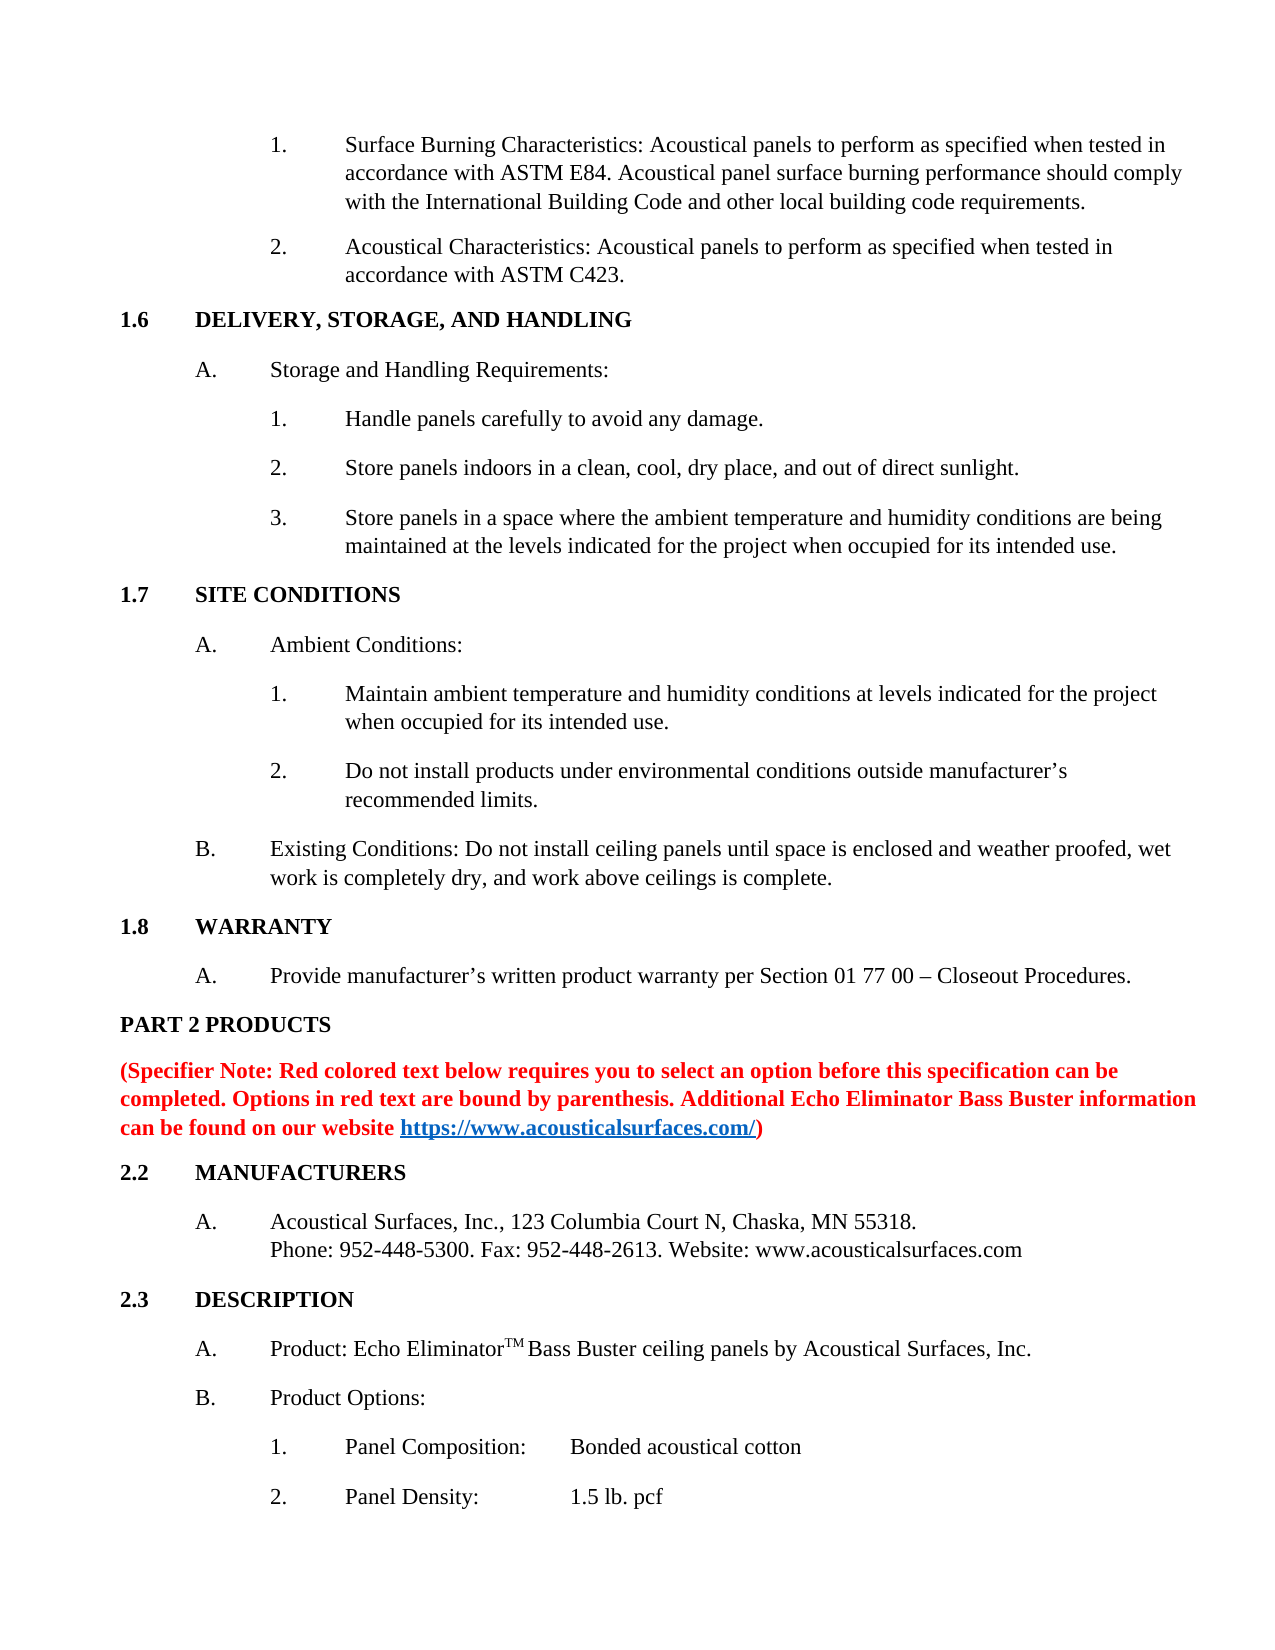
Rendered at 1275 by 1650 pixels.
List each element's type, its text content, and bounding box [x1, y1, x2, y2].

list DESCRIPTION [120, 1286, 1200, 1312]
list Existing Conditions: Do not install ceiling panels until space is enclosed and weather proofed, wet work is completely dry, and work above ceilings is complete. [195, 835, 1200, 890]
list Store panels in a space where the ambient temperature and humidity conditions are being maintained at the levels indicated for the project when occupied for its intended use. [270, 504, 1200, 558]
list Provide manufacturer’s written product warranty per Section 01 77 00 – Closeout Procedures. [195, 962, 1200, 989]
list MANUFACTURERS [120, 1159, 1200, 1185]
list Acoustical Surfaces, Inc., 123 Columbia Court N, Chaska, MN 55318. Phone: 952-448-5300. Fax: 952-448-2613. Website: www.acousticalsurfaces.com [195, 1208, 1200, 1263]
list Panel Composition: Bonded acoustical cotton [270, 1433, 1200, 1460]
list WARRANTY [120, 913, 1200, 939]
list Surface Burning Characteristics: Acoustical panels to perform as specified when tested in accordance with ASTM E84. Acoustical panel surface burning performance should comply with the International Building Code and other local building code requirements. [270, 131, 1200, 214]
list Storage and Handling Requirements: [195, 356, 1200, 382]
list Store panels indoors in a clean, cool, dry place, and out of direct sunlight. [270, 454, 1200, 481]
list SITE CONDITIONS [120, 581, 1200, 608]
list Product Options: [195, 1384, 1200, 1411]
list Ambient Conditions: [195, 631, 1200, 657]
list Product: Echo EliminatorTM Bass Buster ceiling panels by Acoustical Surfaces, Inc. [195, 1335, 1200, 1361]
list DELIVERY, STORAGE, AND HANDLING [120, 307, 1200, 333]
list Do not install products under environmental conditions outside manufacturer’s recommended limits. [270, 758, 1200, 812]
list Acoustical Characteristics: Acoustical panels to perform as specified when tested in accordance with ASTM C423. [270, 233, 1200, 288]
text (Specifier Note: Red colored text below requires you to select an option before this specification can be completed. Options in red text are bound by parenthesis. Additional Echo Eliminator Bass Buster information can be found on our website https://www.acousticalsurfaces.com/) [120, 1057, 1200, 1140]
list Maintain ambient temperature and humidity conditions at levels indicated for the project when occupied for its intended use. [270, 680, 1200, 735]
list Handle panels carefully to avoid any damage. [270, 405, 1200, 431]
text PART 2 PRODUCTS [120, 1012, 1200, 1038]
list Panel Density: 1.5 lb. pcf [270, 1483, 1200, 1509]
